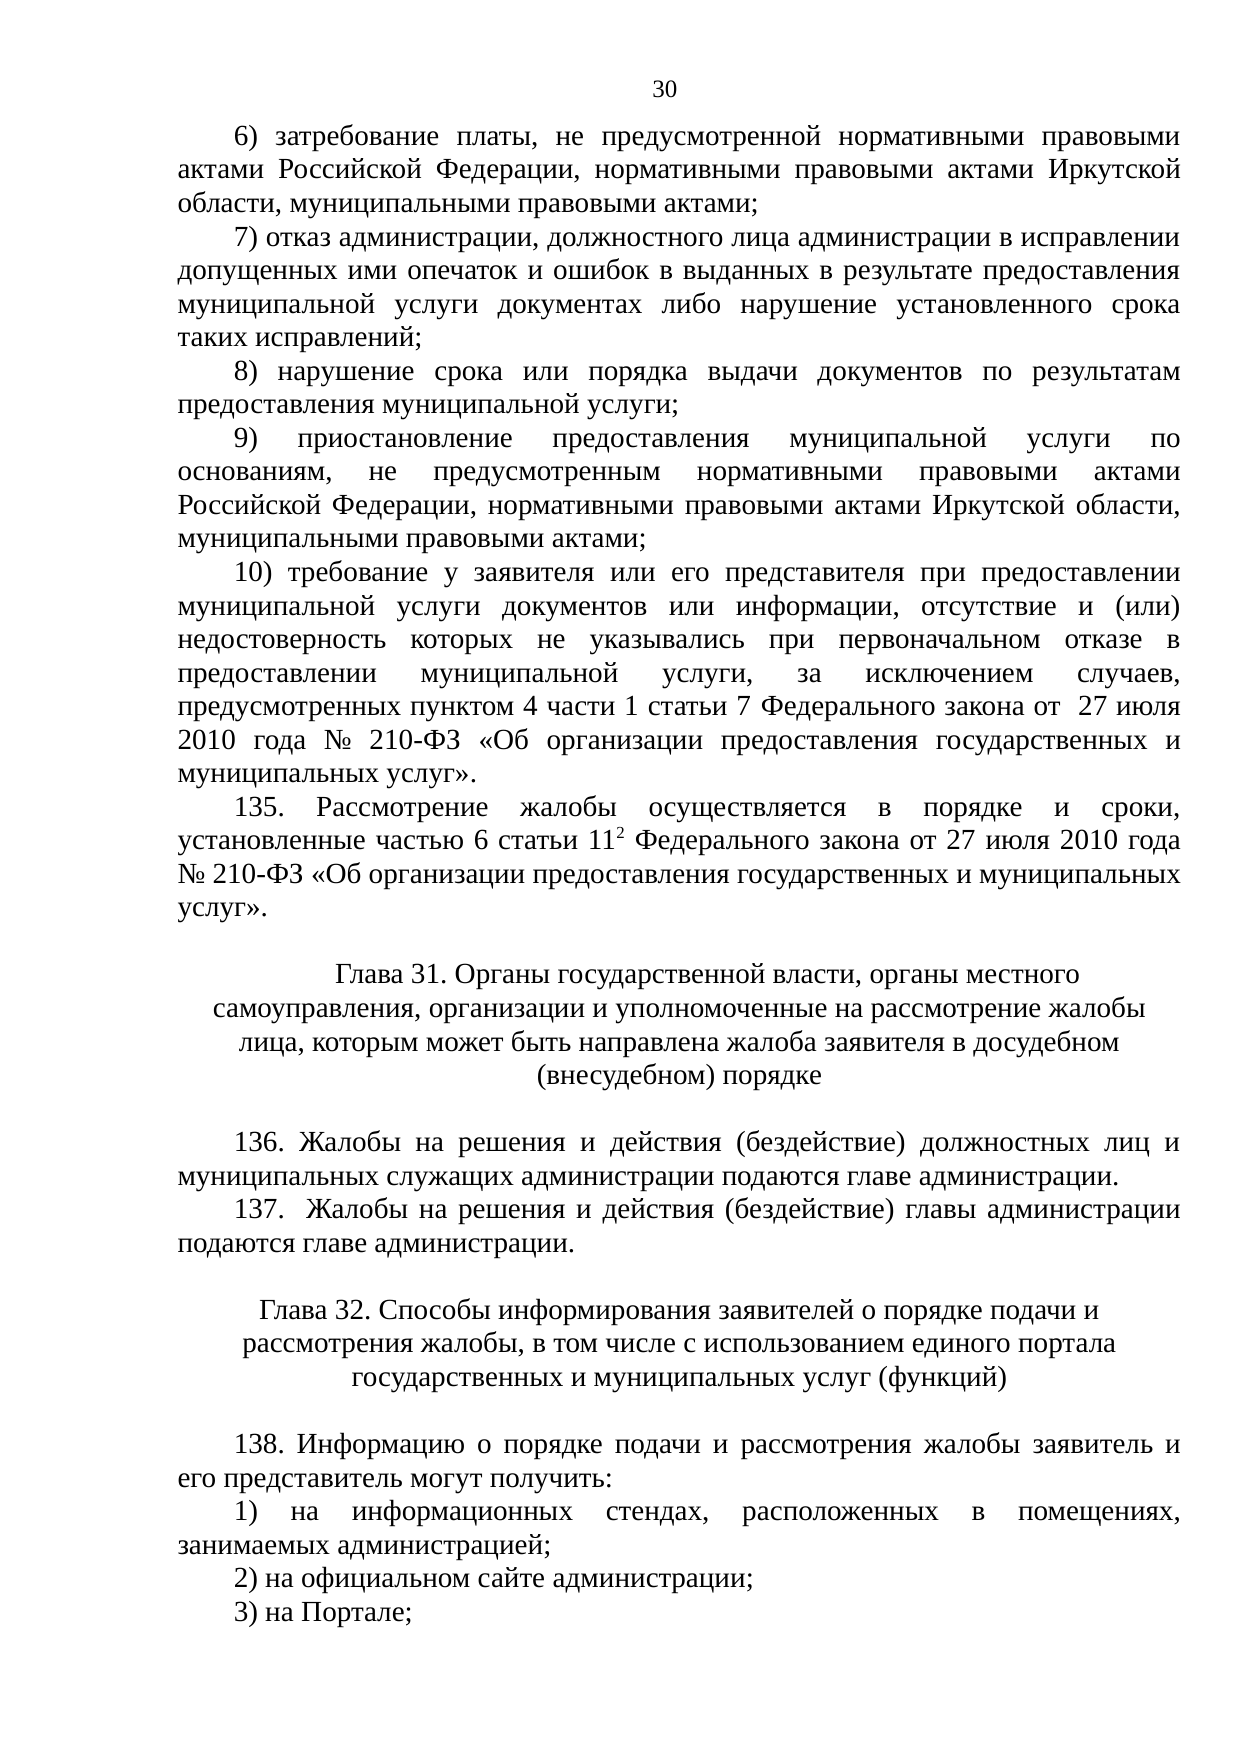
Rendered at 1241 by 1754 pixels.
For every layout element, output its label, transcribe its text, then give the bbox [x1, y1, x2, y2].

text 10) требование у заявителя или его представителя при предоставлении муниципальной услуги документов или информации, отсутствие и (или) недостоверность которых не указывались при первоначальном отказе в предоставлении муниципальной услуги, за исключением случаев, предусмотренных пунктом 4 части 1 статьи 7 Федерального закона от 27 июля 2010 года № 210-ФЗ «Об организации предоставления государственных и муниципальных услуг». [177, 554, 1181, 789]
text 137. Жалобы на решения и действия (бездействие) главы администрации подаются главе администрации. [177, 1191, 1181, 1258]
text 3) на Портале; [177, 1594, 1181, 1627]
text Глава 32. Способы информирования заявителей о порядке подачи и рассмотрения жалобы, в том числе с использованием единого портала государственных и муниципальных услуг (функций) [177, 1292, 1181, 1393]
text 135. Рассмотрение жалобы осуществляется в порядке и сроки, установленные частью 6 статьи 112 Федерального закона от 27 июля 2010 года № 210-ФЗ «Об организации предоставления государственных и муниципальных услуг». [177, 789, 1181, 923]
text 9) приостановление предоставления муниципальной услуги по основаниям, не предусмотренным нормативными правовыми актами Российской Федерации, нормативными правовыми актами Иркутской области, муниципальными правовыми актами; [177, 420, 1181, 554]
text 136. Жалобы на решения и действия (бездействие) должностных лиц и муниципальных служащих администрации подаются главе администрации. [177, 1124, 1181, 1191]
text 138. Информацию о порядке подачи и рассмотрения жалобы заявитель и его представитель могут получить: [177, 1426, 1181, 1493]
text Глава 31. Органы государственной власти, органы местного самоуправления, организации и уполномоченные на рассмотрение жалобы лица, которым может быть направлена жалоба заявителя в досудебном (внесудебном) порядке [177, 957, 1181, 1091]
text 2) на официальном сайте администрации; [177, 1560, 1181, 1594]
text 8) нарушение срока или порядка выдачи документов по результатам предоставления муниципальной услуги; [177, 353, 1181, 420]
text 1) на информационных стендах, расположенных в помещениях, занимаемых администрацией; [177, 1493, 1181, 1560]
text 6) затребование платы, не предусмотренной нормативными правовыми актами Российской Федерации, нормативными правовыми актами Иркутской области, муниципальными правовыми актами; [177, 118, 1181, 219]
text 7) отказ администрации, должностного лица администрации в исправлении допущенных ими опечаток и ошибок в выданных в результате предоставления муниципальной услуги документах либо нарушение установленного срока таких исправлений; [177, 219, 1181, 353]
